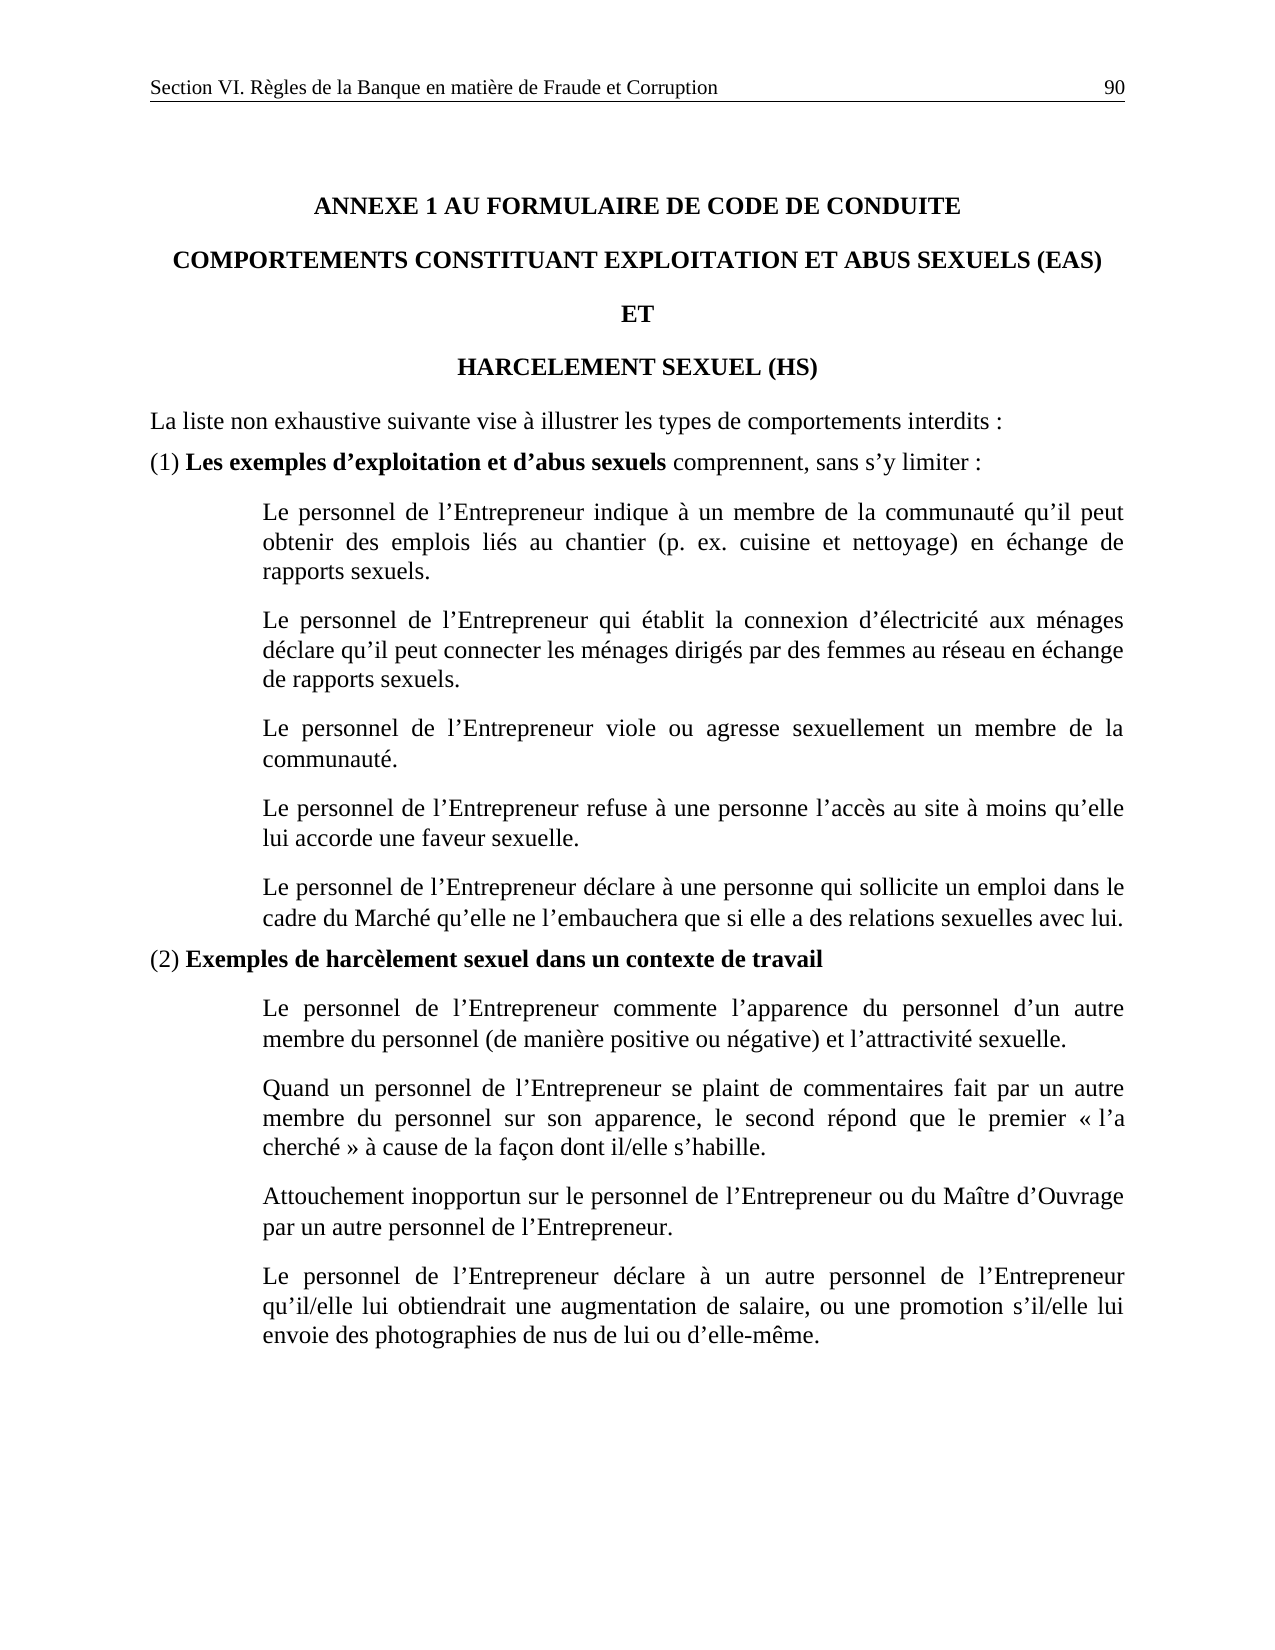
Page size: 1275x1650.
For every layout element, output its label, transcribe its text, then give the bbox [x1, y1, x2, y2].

text La liste non exhaustive suivante vise à illustrer les types de comportements interdits : [150, 406, 1125, 435]
list Le personnel de l’Entrepreneur déclare à une personne qui sollicite un emploi dans le cadre du Marché qu’elle ne l’embauchera que si elle a des relations sexuelles avec lui. [225, 864, 1125, 932]
text (1) Les exemples d’exploitation et d’abus sexuels comprennent, sans s’y limiter : [150, 447, 1125, 476]
text ANNEXE 1 AU FORMULAIRE DE CODE DE CONDUITE [150, 191, 1125, 220]
text HARCELEMENT SEXUEL (HS) [150, 352, 1125, 381]
list Le personnel de l’Entrepreneur viole ou agresse sexuellement un membre de la communauté. [225, 705, 1125, 772]
text (2) Exemples de harcèlement sexuel dans un contexte de travail [150, 944, 1125, 973]
list Le personnel de l’Entrepreneur déclare à un autre personnel de l’Entrepreneur qu’il/elle lui obtiendrait une augmentation de salaire, ou une promotion s’il/elle lui envoie des photographies de nus de lui ou d’elle-même. [225, 1253, 1125, 1349]
list Le personnel de l’Entrepreneur commente l’apparence du personnel d’un autre membre du personnel (de manière positive ou négative) et l’attractivité sexuelle. [225, 985, 1125, 1052]
list Quand un personnel de l’Entrepreneur se plaint de commentaires fait par un autre membre du personnel sur son apparence, le second répond que le premier « l’a cherché » à cause de la façon dont il/elle s’habille. [225, 1065, 1125, 1161]
list Attouchement inopportun sur le personnel de l’Entrepreneur ou du Maître d’Ouvrage par un autre personnel de l’Entrepreneur. [225, 1173, 1125, 1240]
text ET [150, 299, 1125, 327]
list Le personnel de l’Entrepreneur qui établit la connexion d’électricité aux ménages déclare qu’il peut connecter les ménages dirigés par des femmes au réseau en échange de rapports sexuels. [225, 597, 1125, 693]
list Le personnel de l’Entrepreneur indique à un membre de la communauté qu’il peut obtenir des emplois liés au chantier (p. ex. cuisine et nettoyage) en échange de rapports sexuels. [225, 489, 1125, 584]
list Le personnel de l’Entrepreneur refuse à une personne l’accès au site à moins qu’elle lui accorde une faveur sexuelle. [225, 785, 1125, 852]
text COMPORTEMENTS CONSTITUANT EXPLOITATION ET ABUS SEXUELS (EAS) [150, 245, 1125, 274]
